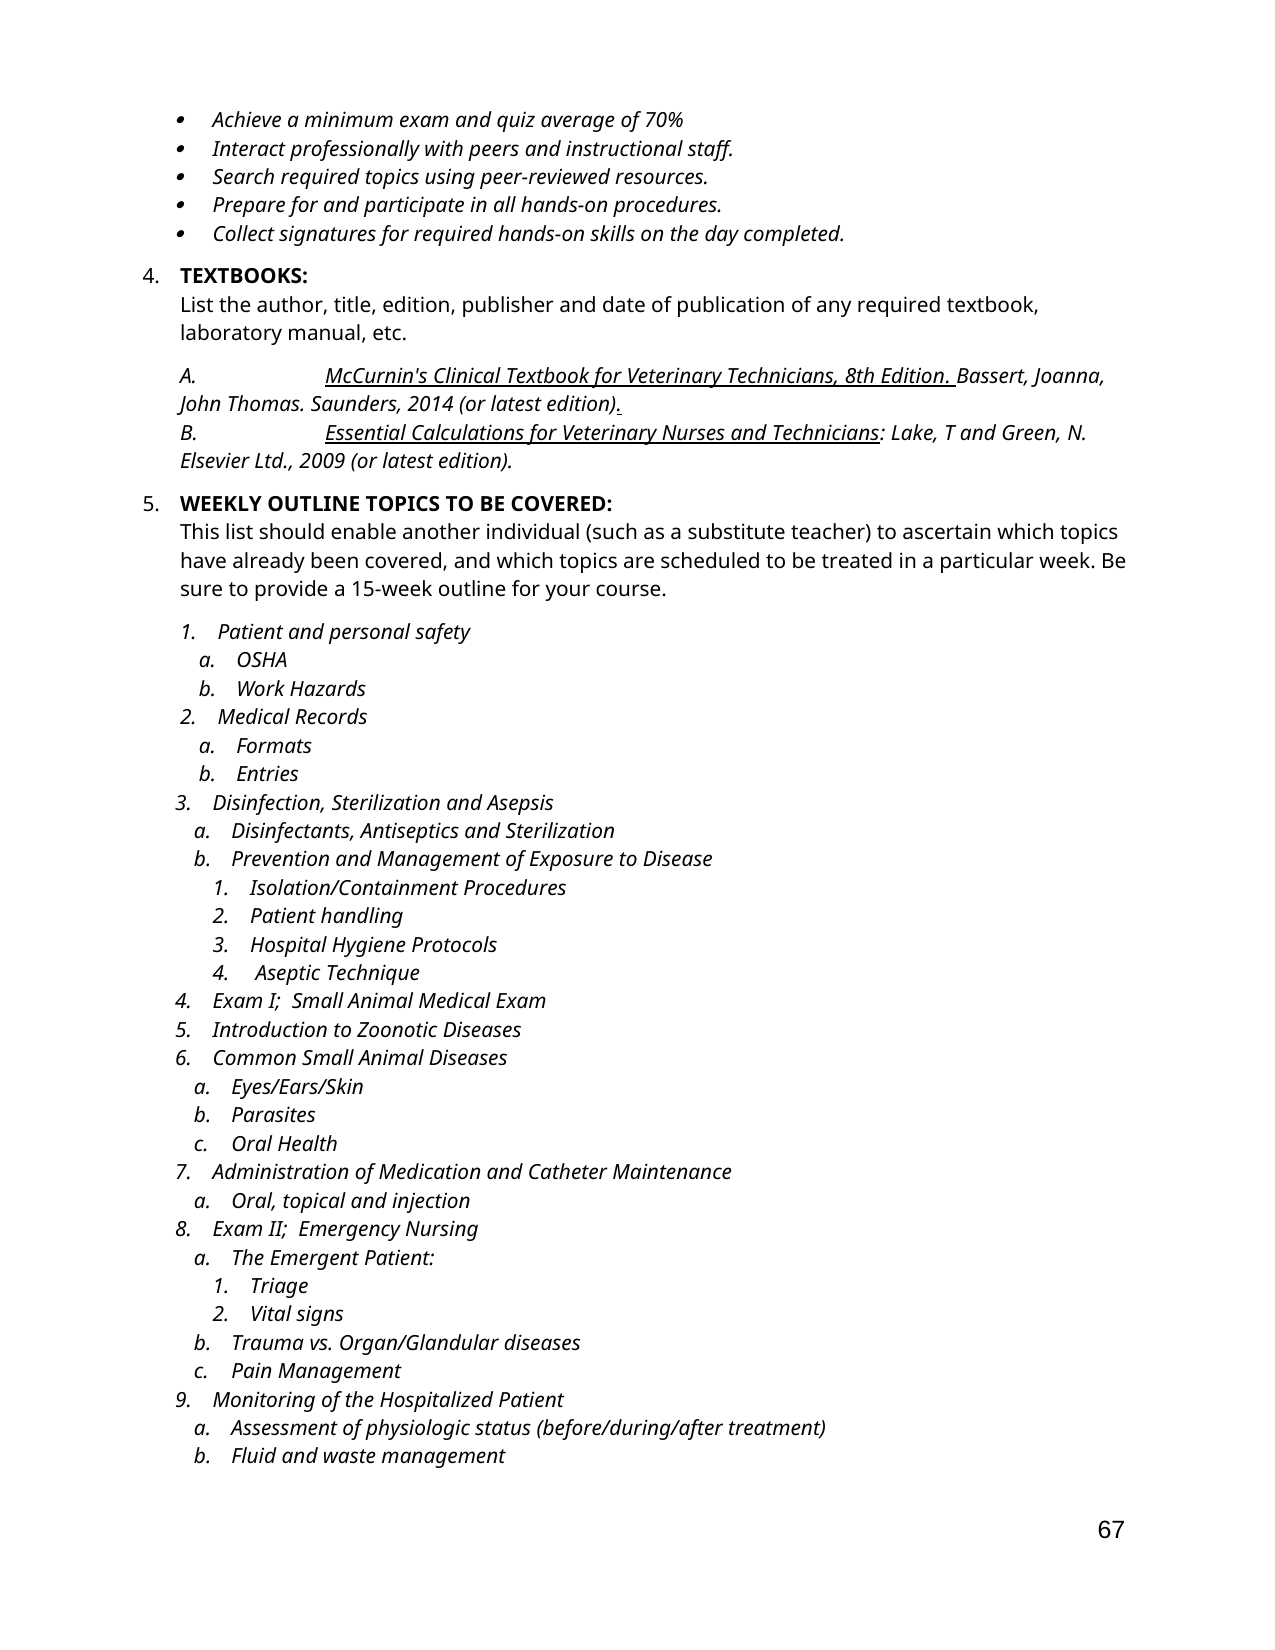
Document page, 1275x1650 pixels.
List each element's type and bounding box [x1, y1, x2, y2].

table_cell [136, 104, 1134, 1472]
